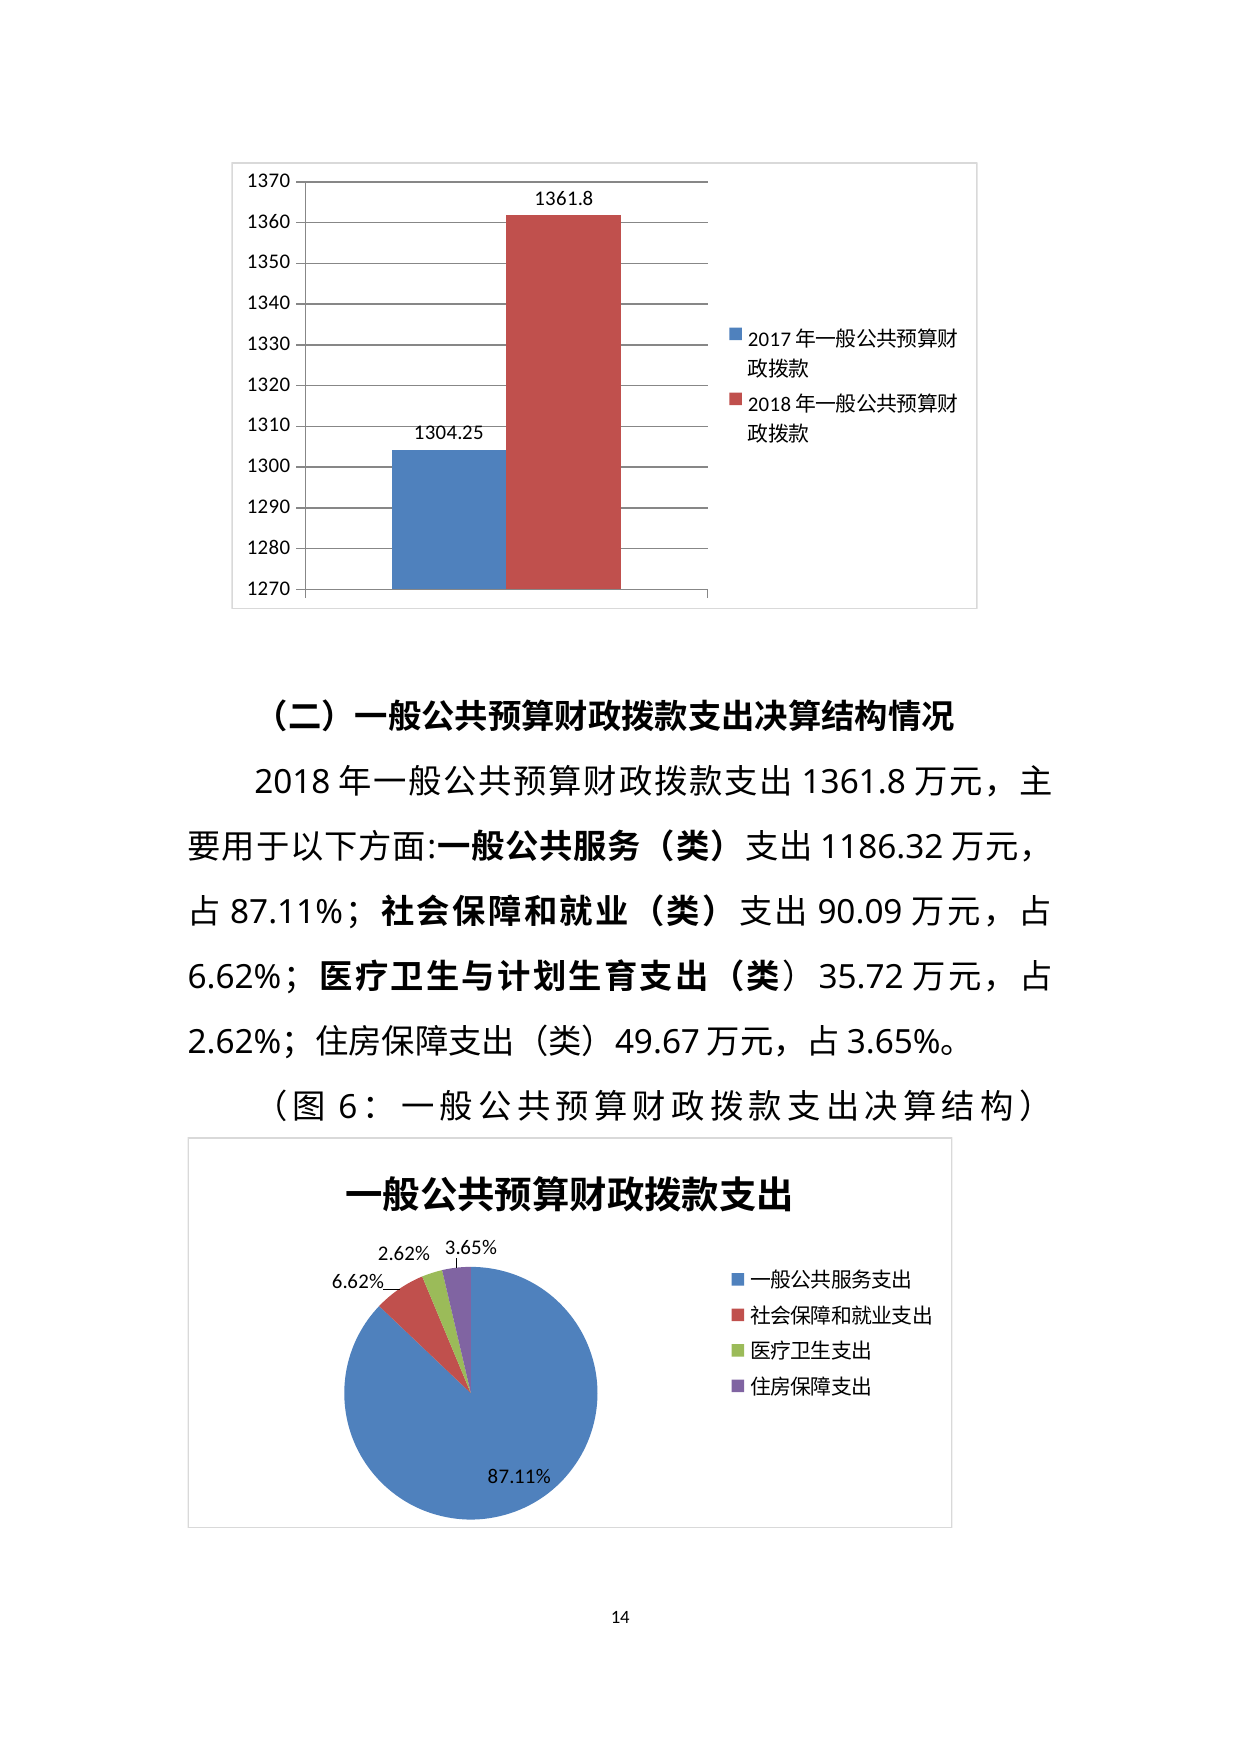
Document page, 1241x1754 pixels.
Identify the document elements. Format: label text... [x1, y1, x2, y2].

text （图6：一般公共预算财政拨款支出决算结构） [187, 1072, 1053, 1559]
text （二）一般公共预算财政拨款支出决算结构情况 [187, 682, 1053, 747]
text （图5：一般公共预算财政拨款支出决算变动情况） [231, 162, 1053, 617]
text 2018年一般公共预算财政拨款支出1361.8万元，主要用于以下方面:一般公共服务（类）支出1186.32万元，占87.11%；社会保障和就业（类）支出90.09万元，占6.62%；医疗卫生与计划生育支出（类）35.72万元，占2.62%；住房保障支出（类）49.67万元，占3.65%。 [187, 747, 1053, 1072]
